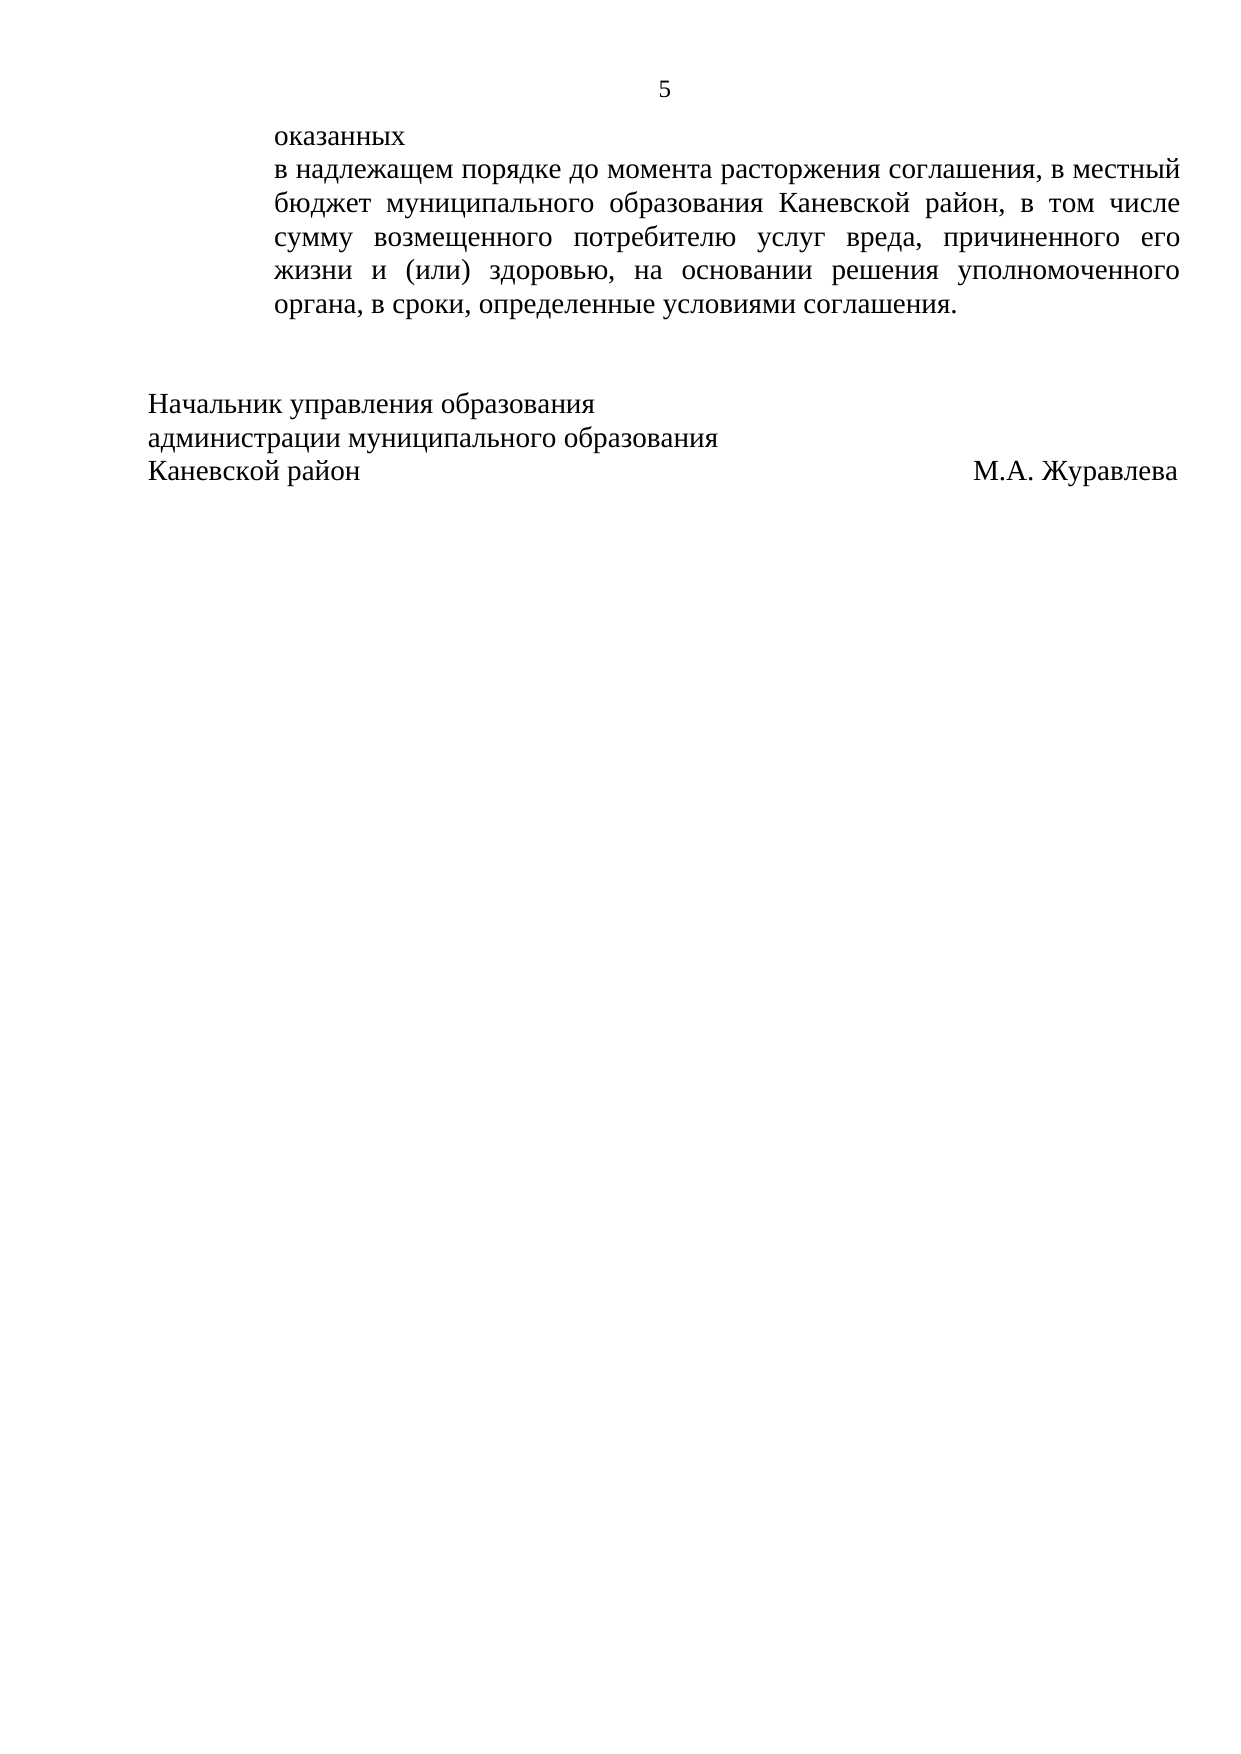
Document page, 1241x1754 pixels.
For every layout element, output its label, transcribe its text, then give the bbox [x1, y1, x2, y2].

text Каневской район М.А. Журавлева [148, 453, 1181, 487]
text Начальник управления образования [148, 386, 1181, 420]
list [236, 118, 1181, 319]
text администрации муниципального образования [148, 420, 1181, 453]
